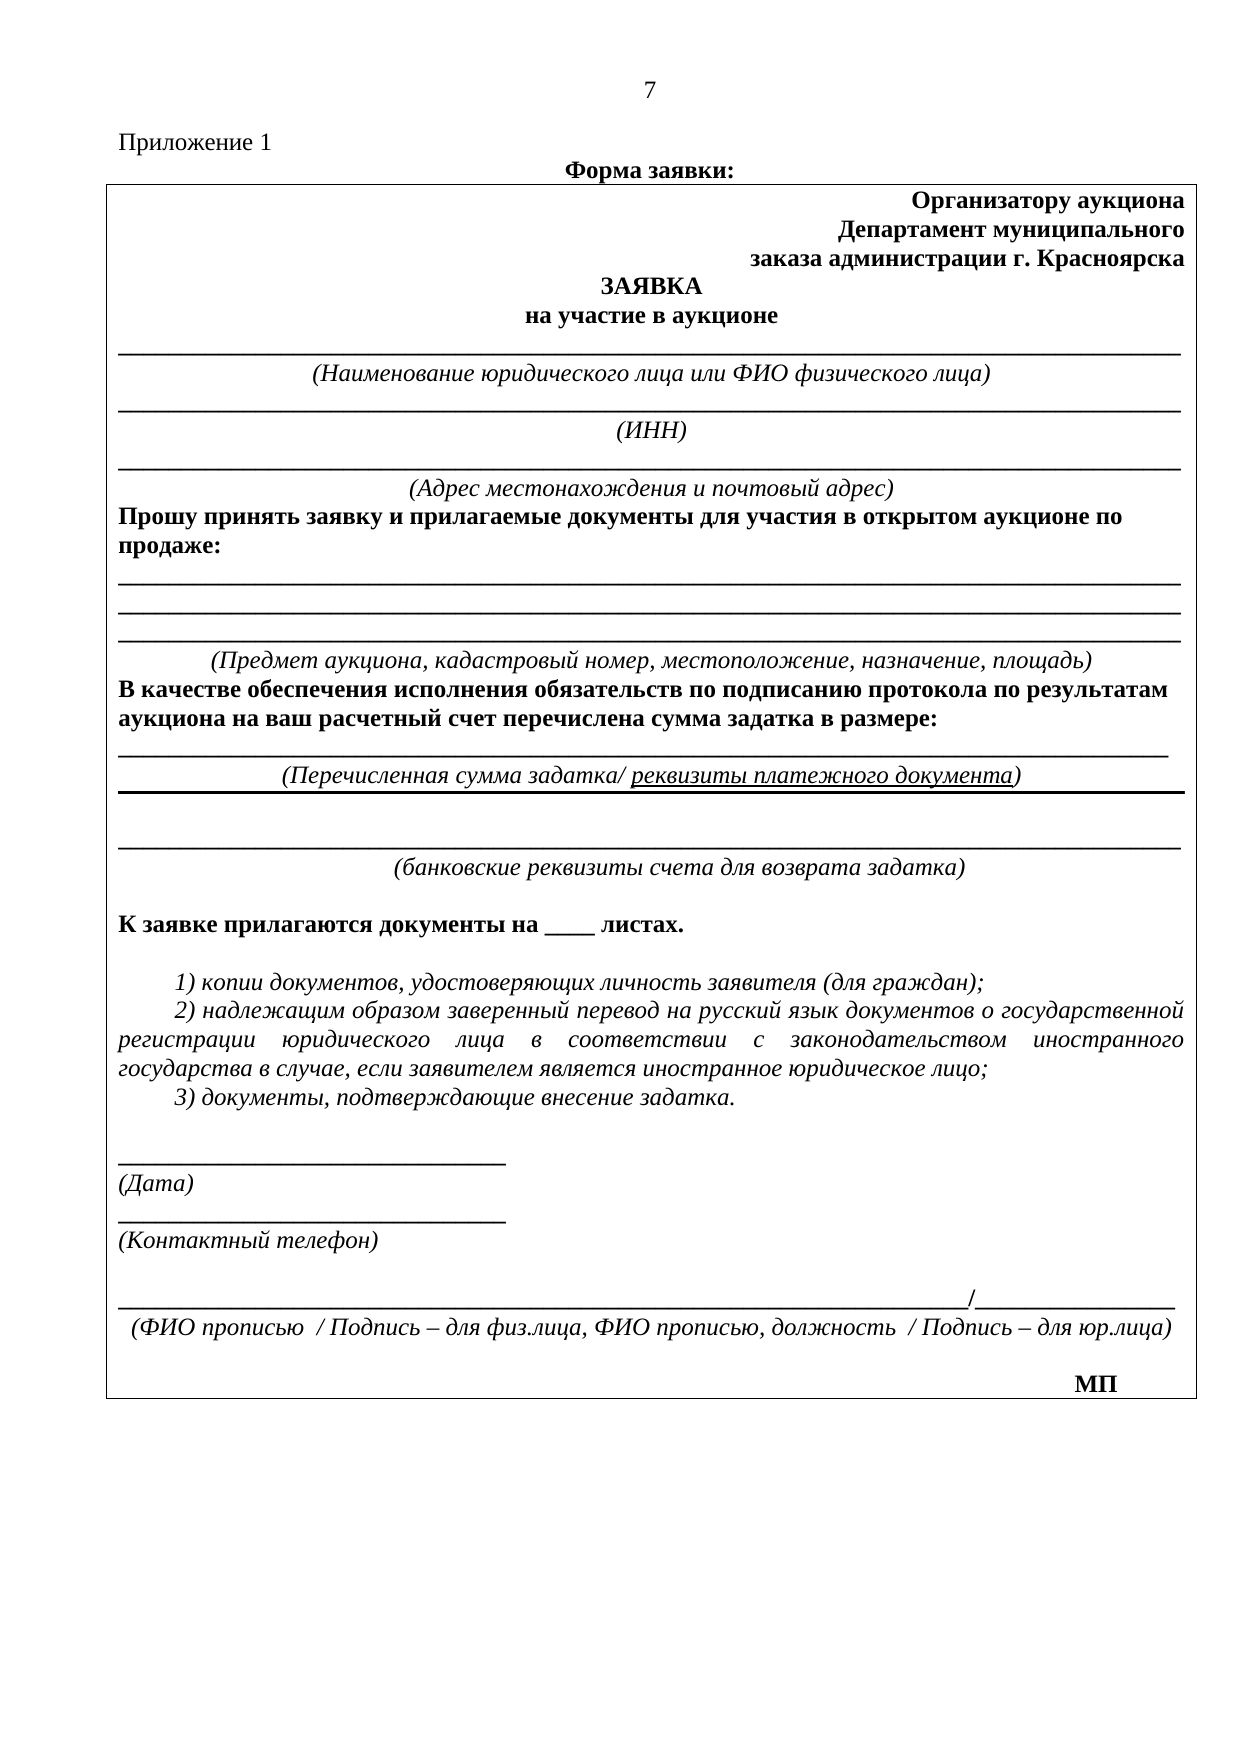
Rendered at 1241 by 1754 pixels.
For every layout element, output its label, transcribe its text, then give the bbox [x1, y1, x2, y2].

table_header Организатору аукциона Департамент муниципального заказа администрации г. Красноярска ЗАЯВКА на участие в аукционе _____________________________________________________________________________________ (Наименование юридического лица или ФИО физического лица) _____________________________________________________________________________________ (ИНН) _____________________________________________________________________________________ (Адрес местонахождения и почтовый адрес) Прошу принять заявку и прилагаемые документы для участия в открытом аукционе по продаже: _____________________________________________________________________________________ __________________________________________________________________________________________________________________________________________________________________________ (Предмет аукциона, кадастровый номер, местоположение, назначение, площадь) В качестве обеспечения исполнения обязательств по подписанию протокола по результатам аукциона на ваш расчетный счет перечислена сумма задатка в размере: ____________________________________________________________________________________ (Перечисленная сумма задатка/ реквизиты платежного документа) _____________________________________________________________________________________ (банковские реквизиты счета для возврата задатка) К заявке прилагаются документы на ____ листах. 1) копии документов, удостоверяющих личность заявителя (для граждан); 2) надлежащим образом заверенный перевод на русский язык документов о государственной регистрации юридического лица в соответствии с законодательством иностранного государства в случае, если заявителем является иностранное юридическое лицо; 3) документы, подтверждающие внесение задатка. _______________________________ (Дата) _______________________________ (Контактный телефон) ____________________________________________________________________/________________ (ФИО прописью / Подпись – для физ.лица, ФИО прописью, должность / Подпись – для юр.лица) МП [107, 185, 1196, 1398]
text начальник отдела землеустройства Е.А. Ростовцев Приложение 1 [118, 132, 1181, 155]
text Форма заявки: [118, 155, 1181, 184]
